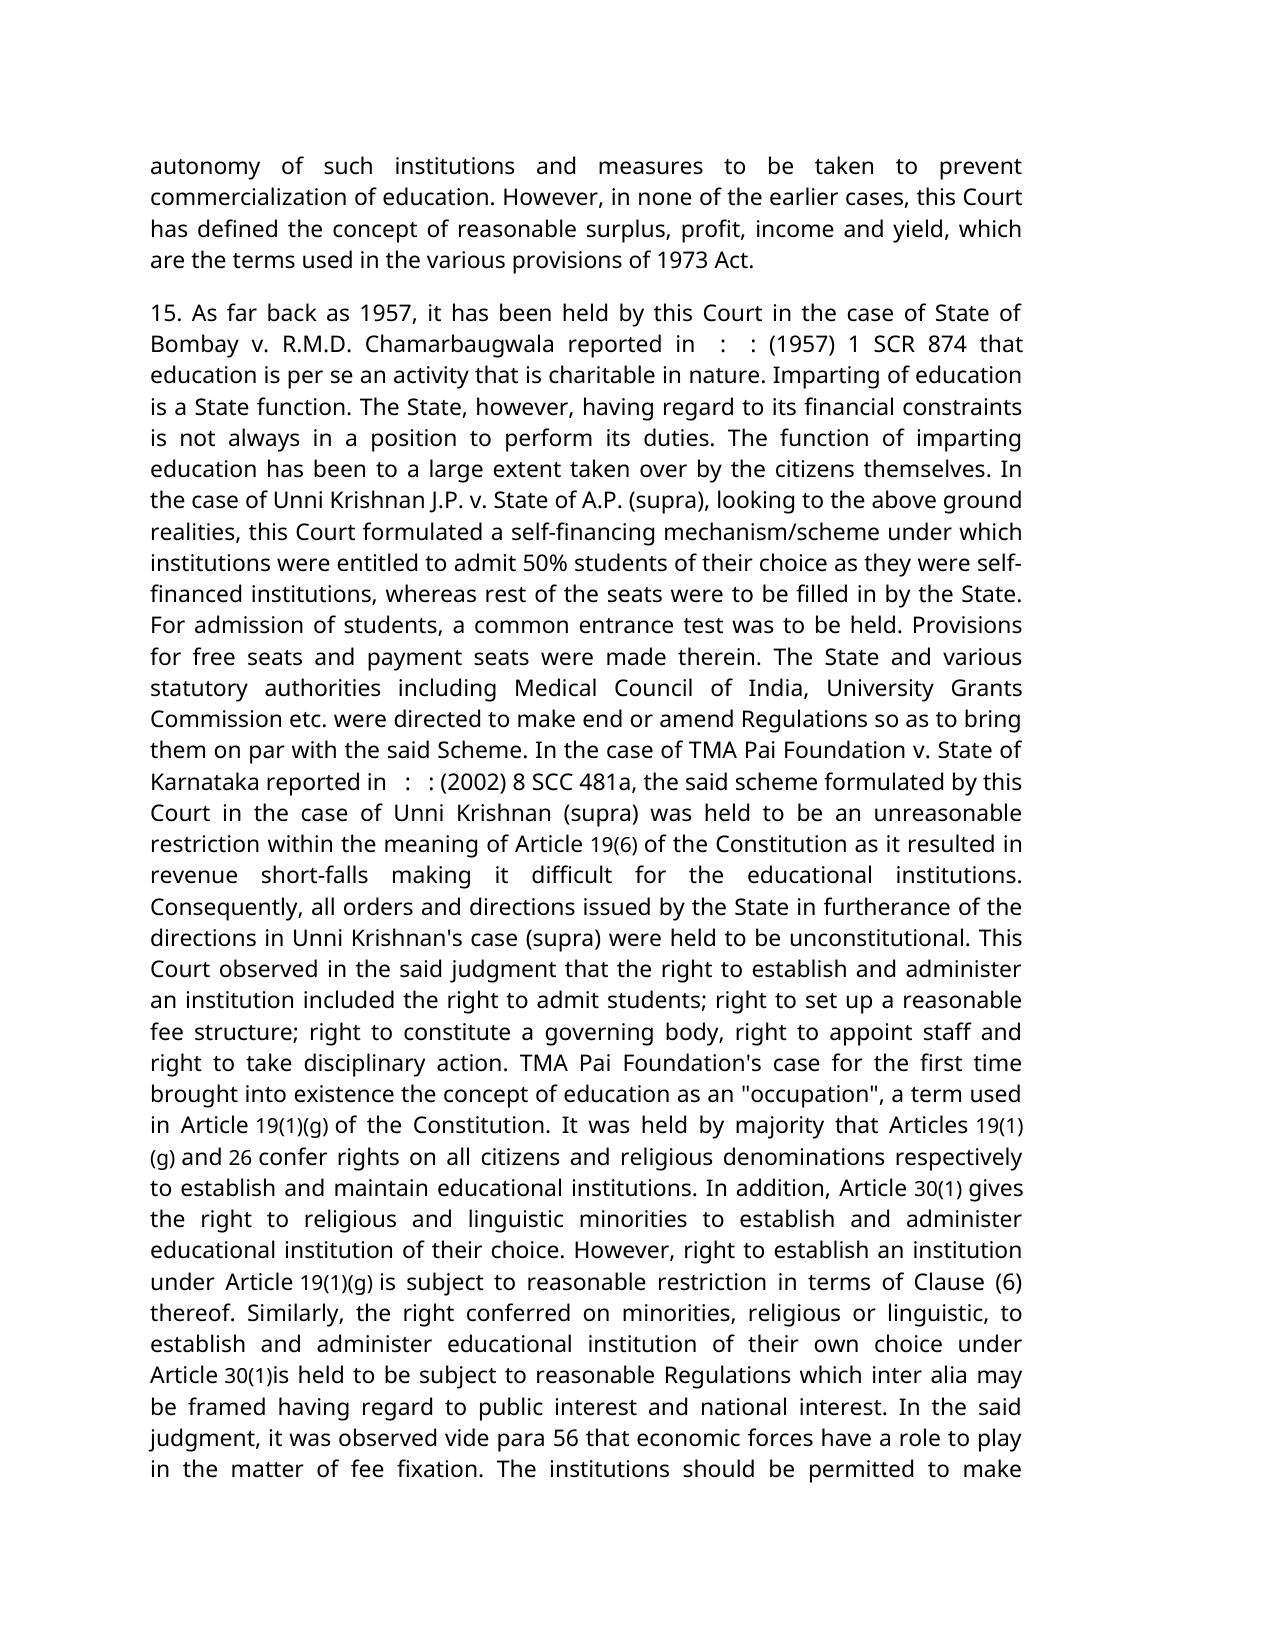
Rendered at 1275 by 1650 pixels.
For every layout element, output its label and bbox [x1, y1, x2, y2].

text [150, 297, 1023, 1484]
text [150, 150, 1023, 275]
